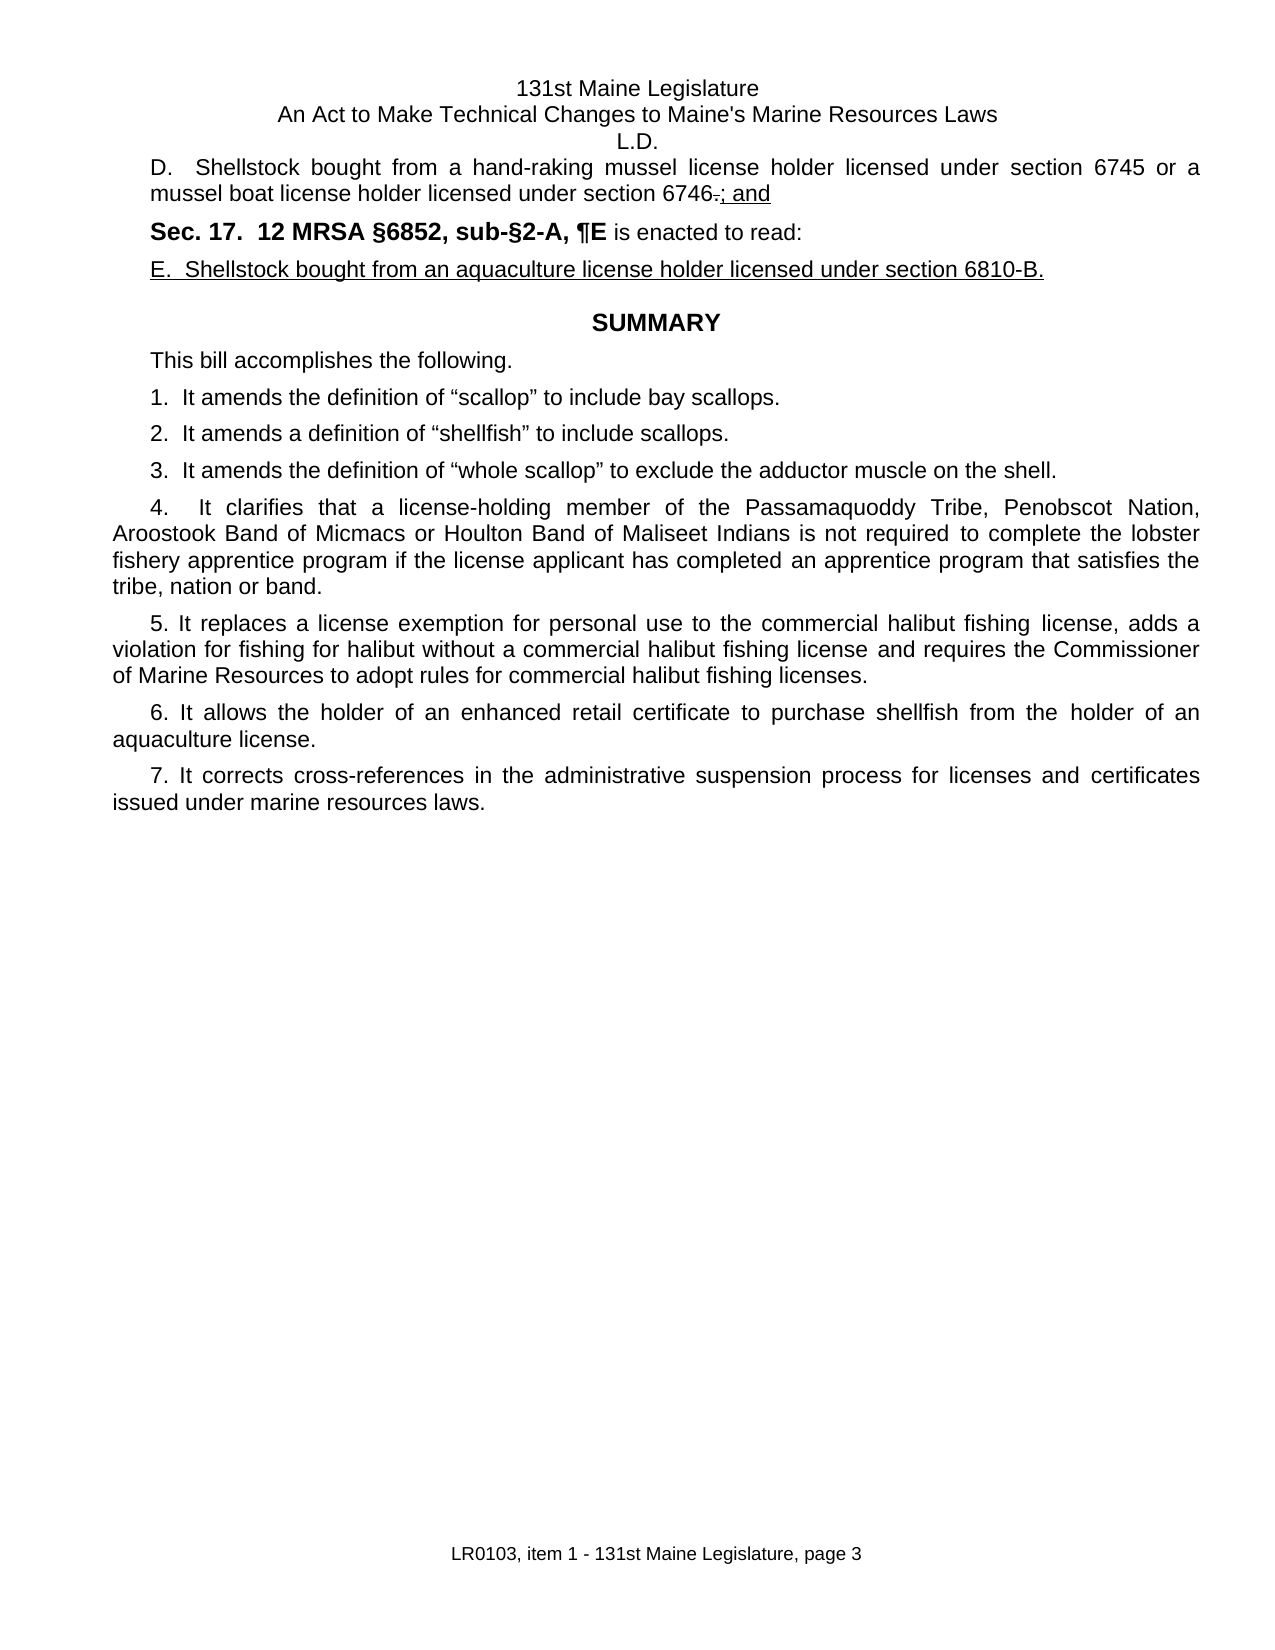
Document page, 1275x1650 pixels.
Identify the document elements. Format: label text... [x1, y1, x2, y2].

text This bill accomplishes the following. [112, 347, 1200, 373]
text 4. It clarifies that a license-holding member of the Passamaquoddy Tribe, Penobscot Nation, Aroostook Band of Micmacs or Houlton Band of Maliseet Indians is not required to complete the lobster fishery apprentice program if the license applicant has completed an apprentice program that satisfies the tribe, nation or band. [112, 494, 1200, 599]
text 6. It allows the holder of an enhanced retail certificate to purchase shellfish from the holder of an aquaculture license. [112, 699, 1200, 752]
text Sec. 17. 12 MRSA §6852, sub-§2-A, ¶E is enacted to read: [112, 217, 1200, 246]
text 2. It amends a definition of “shellfish” to include scallops. [112, 420, 1200, 447]
text SUMMARY [112, 308, 1200, 336]
text D. Shellstock bought from a hand-raking mussel license holder licensed under section 6745 or a mussel boat license holder licensed under section 6746.; and [150, 154, 1200, 207]
text 3. It amends the definition of “whole scallop” to exclude the adductor muscle on the shell. [112, 457, 1200, 483]
text 5. It replaces a license exemption for personal use to the commercial halibut fishing license, adds a violation for fishing for halibut without a commercial halibut fishing license and requires the Commissioner of Marine Resources to adopt rules for commercial halibut fishing licenses. [112, 610, 1200, 689]
text 7. It corrects cross-references in the administrative suspension process for licenses and certificates issued under marine resources laws. [112, 762, 1200, 815]
text E. Shellstock bought from an aquaculture license holder licensed under section 6810-B. [150, 256, 1200, 283]
text 1. It amends the definition of “scallop” to include bay scallops. [112, 384, 1200, 410]
